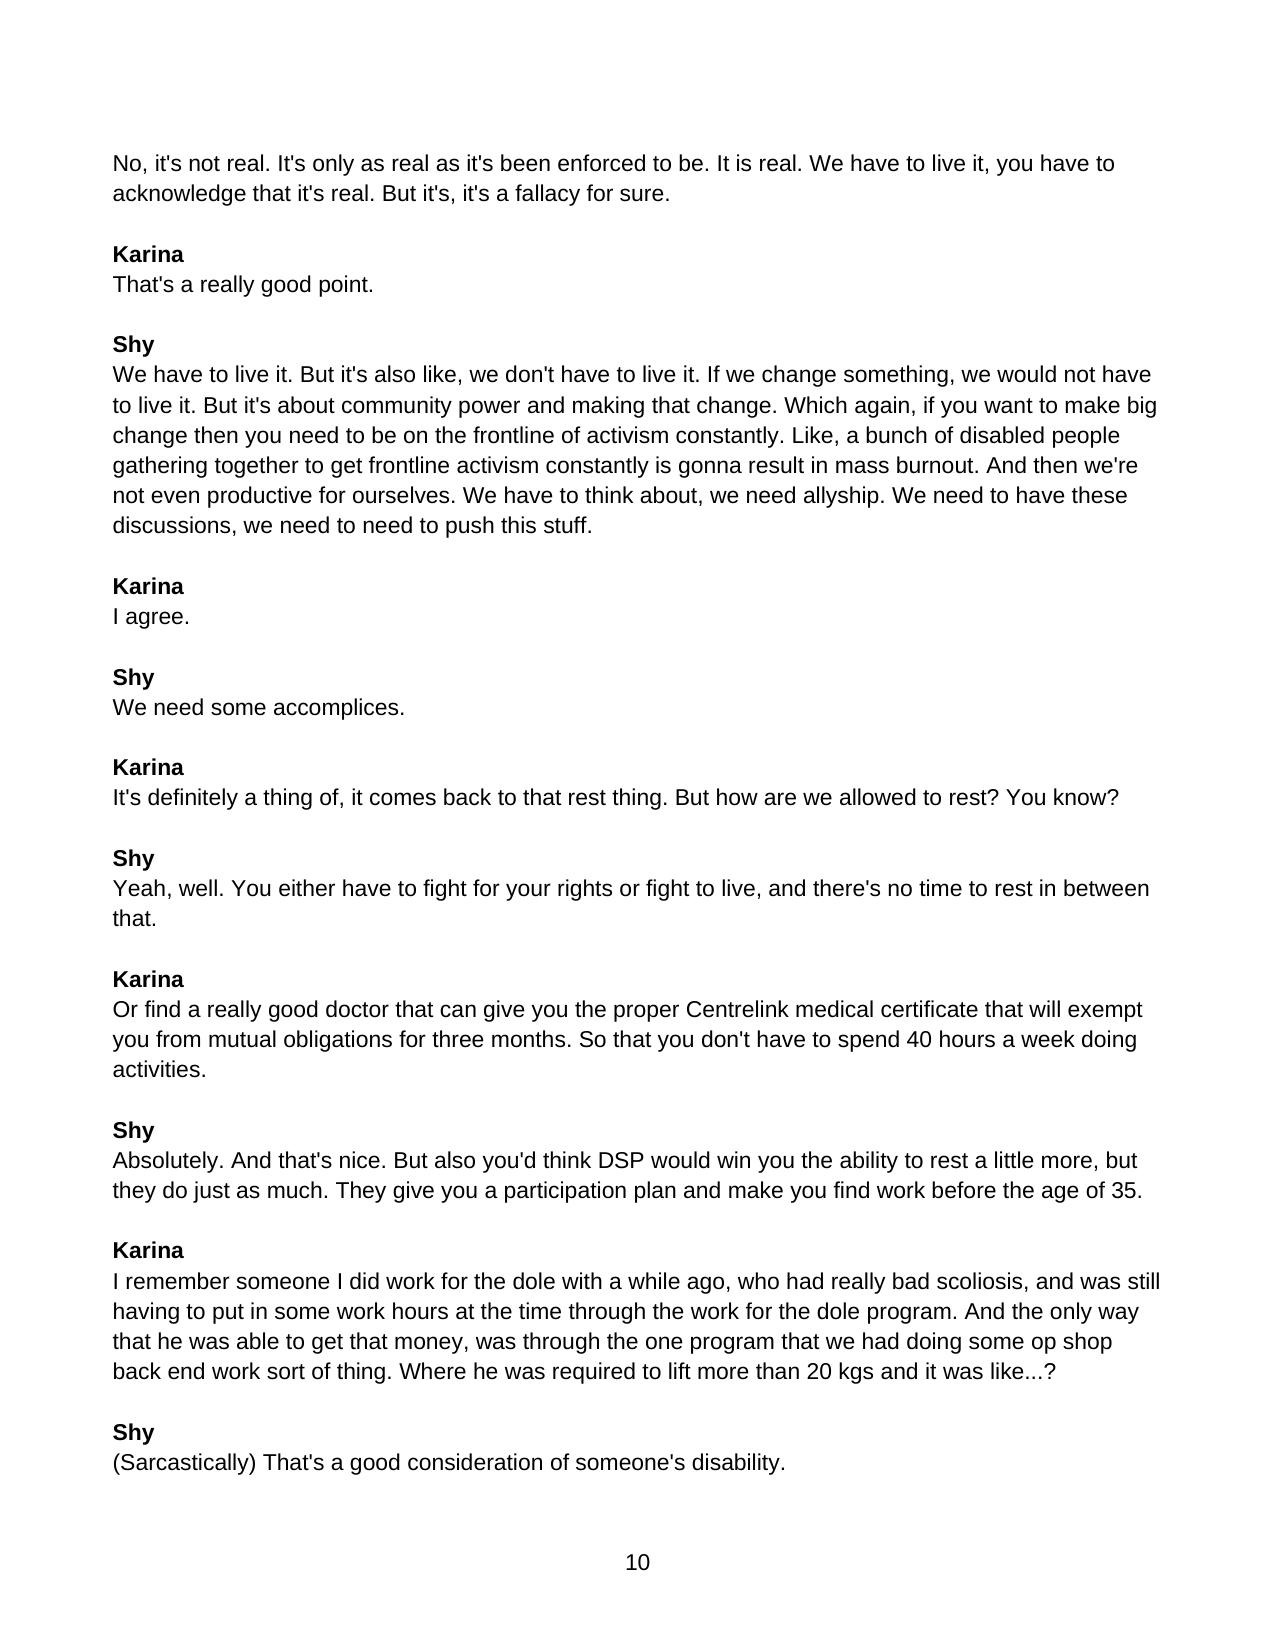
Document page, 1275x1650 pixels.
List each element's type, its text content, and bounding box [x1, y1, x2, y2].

text Karina [112, 754, 1162, 781]
text No, it's not real. It's only as real as it's been enforced to be. It is real. We have to live it, you have to acknowledge that it's real. But it's, it's a fallacy for sure. [112, 150, 1162, 207]
text Karina [112, 966, 1162, 992]
text (Sarcastically) That's a good consideration of someone's disability. [112, 1449, 1162, 1475]
text Karina [112, 241, 1162, 267]
text That's a really good point. [112, 271, 1162, 297]
text Shy [112, 845, 1162, 871]
text It's definitely a thing of, it comes back to that rest thing. But how are we allowed to rest? You know? [112, 784, 1162, 811]
text Yeah, well. You either have to fight for your rights or fight to live, and there's no time to rest in between that. [112, 875, 1162, 932]
text Shy [112, 331, 1162, 358]
text Karina [112, 573, 1162, 599]
text We need some accomplices. [112, 694, 1162, 720]
text Shy [112, 663, 1162, 690]
text Or find a really good doctor that can give you the proper Centrelink medical certificate that will exempt you from mutual obligations for three months. So that you don't have to spend 40 hours a week doing activities. [112, 996, 1162, 1083]
text Shy [112, 1419, 1162, 1445]
text We have to live it. But it's also like, we don't have to live it. If we change something, we would not have to live it. But it's about community power and making that change. Which again, if you want to make big change then you need to be on the frontline of activism constantly. Like, a bunch of disabled people gathering together to get frontline activism constantly is gonna result in mass burnout. And then we're not even productive for ourselves. We have to think about, we need allyship. We need to have these discussions, we need to need to push this stuff. [112, 361, 1162, 539]
text I remember someone I did work for the dole with a while ago, who had really bad scoliosis, and was still having to put in some work hours at the time through the work for the dole program. And the only way that he was able to get that money, was through the one program that we had doing some op shop back end work sort of thing. Where he was required to lift more than 20 kgs and it was like...? [112, 1268, 1162, 1385]
text I agree. [112, 603, 1162, 629]
text Karina [112, 1237, 1162, 1264]
text Absolutely. And that's nice. But also you'd think DSP would win you the ability to rest a little more, but they do just as much. They give you a participation plan and make you find work before the age of 35. [112, 1147, 1162, 1203]
text Shy [112, 1117, 1162, 1143]
